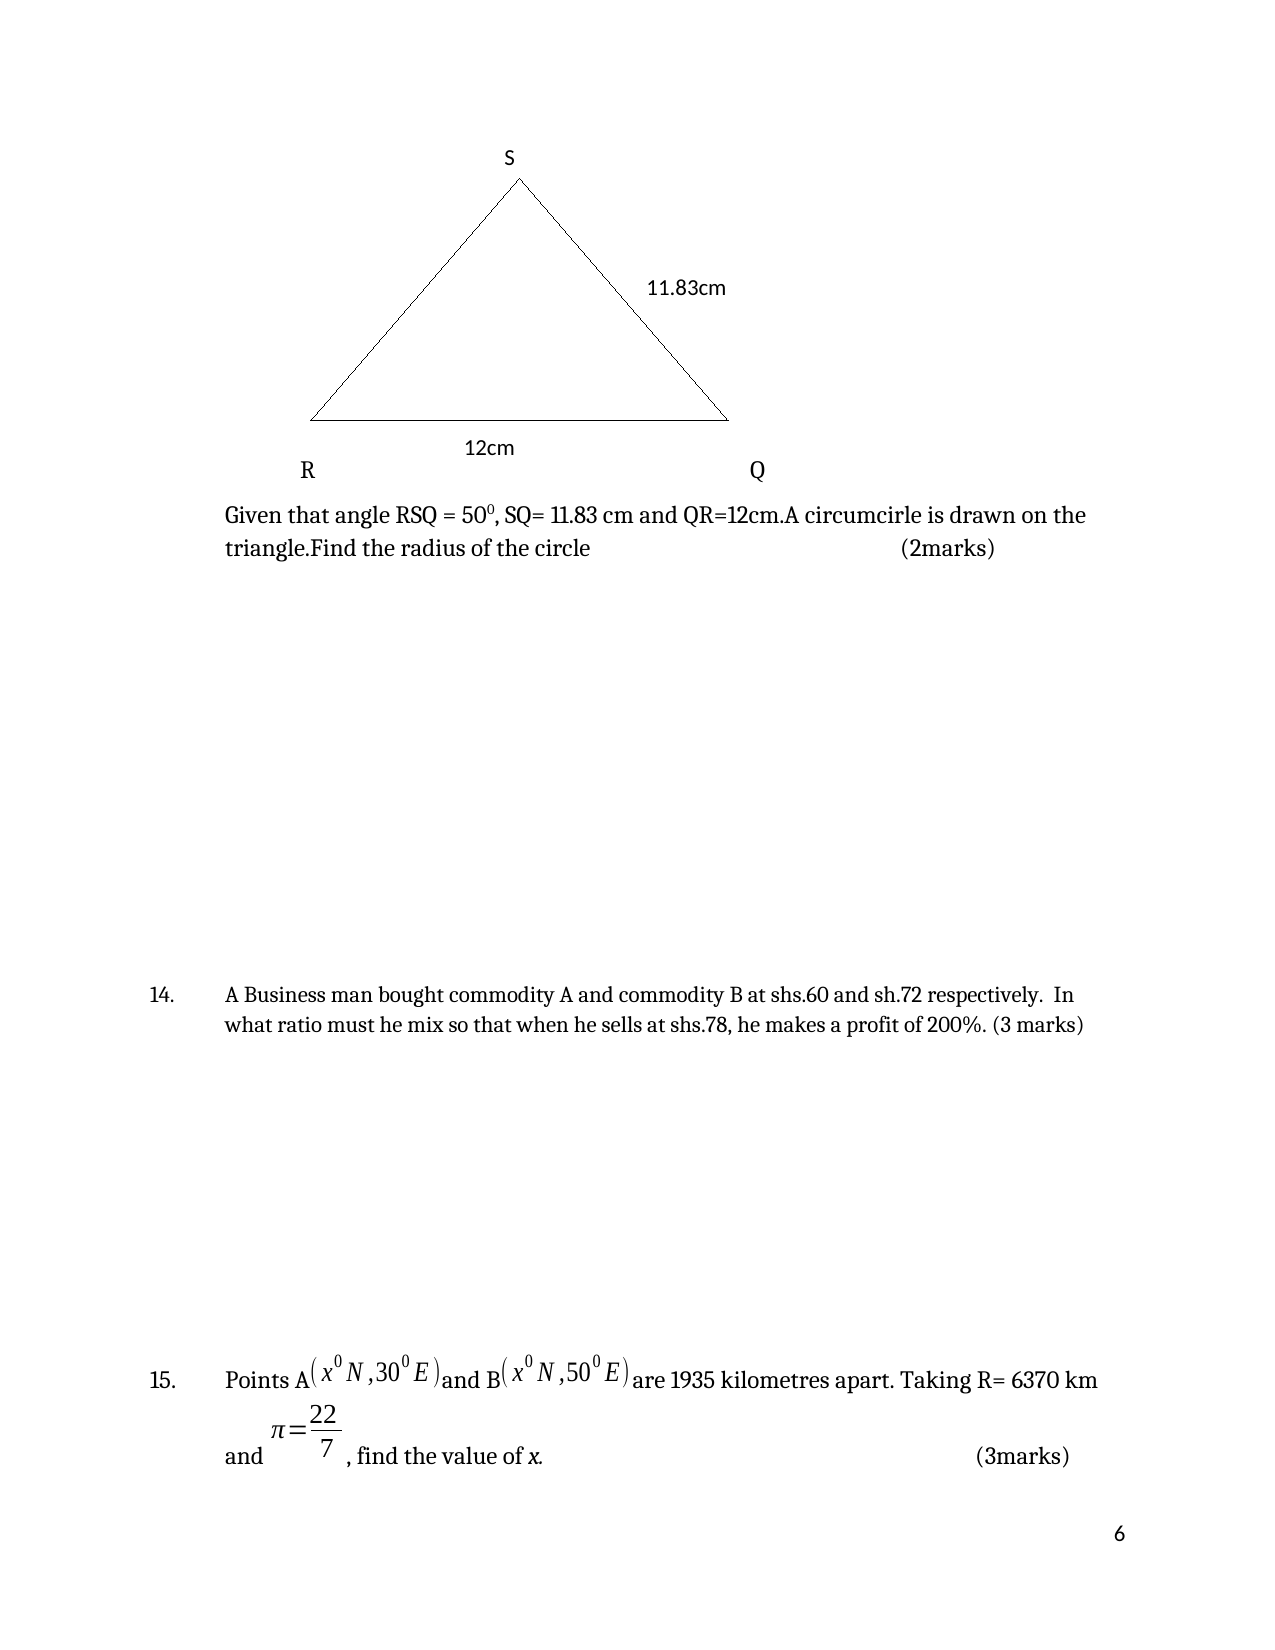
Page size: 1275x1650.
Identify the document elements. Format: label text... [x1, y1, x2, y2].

text R Q [150, 456, 1125, 484]
text 14. A Business man bought commodity A and commodity B at shs.60 and sh.72 respectively. In what ratio must he mix so that when he sells at shs.78, he makes a profit of 200%. (3 marks) [150, 981, 1125, 1038]
text 15. Points Aand Bare 1935 kilometres apart. Taking R= 6370 km and , find the value of x. (3marks) [150, 1351, 1125, 1470]
text Given that angle RSQ = 500, SQ= 11.83 cm and QR=12cm.A circumcirle is drawn on the triangle.Find the radius of the circle (2marks) [150, 501, 1125, 563]
